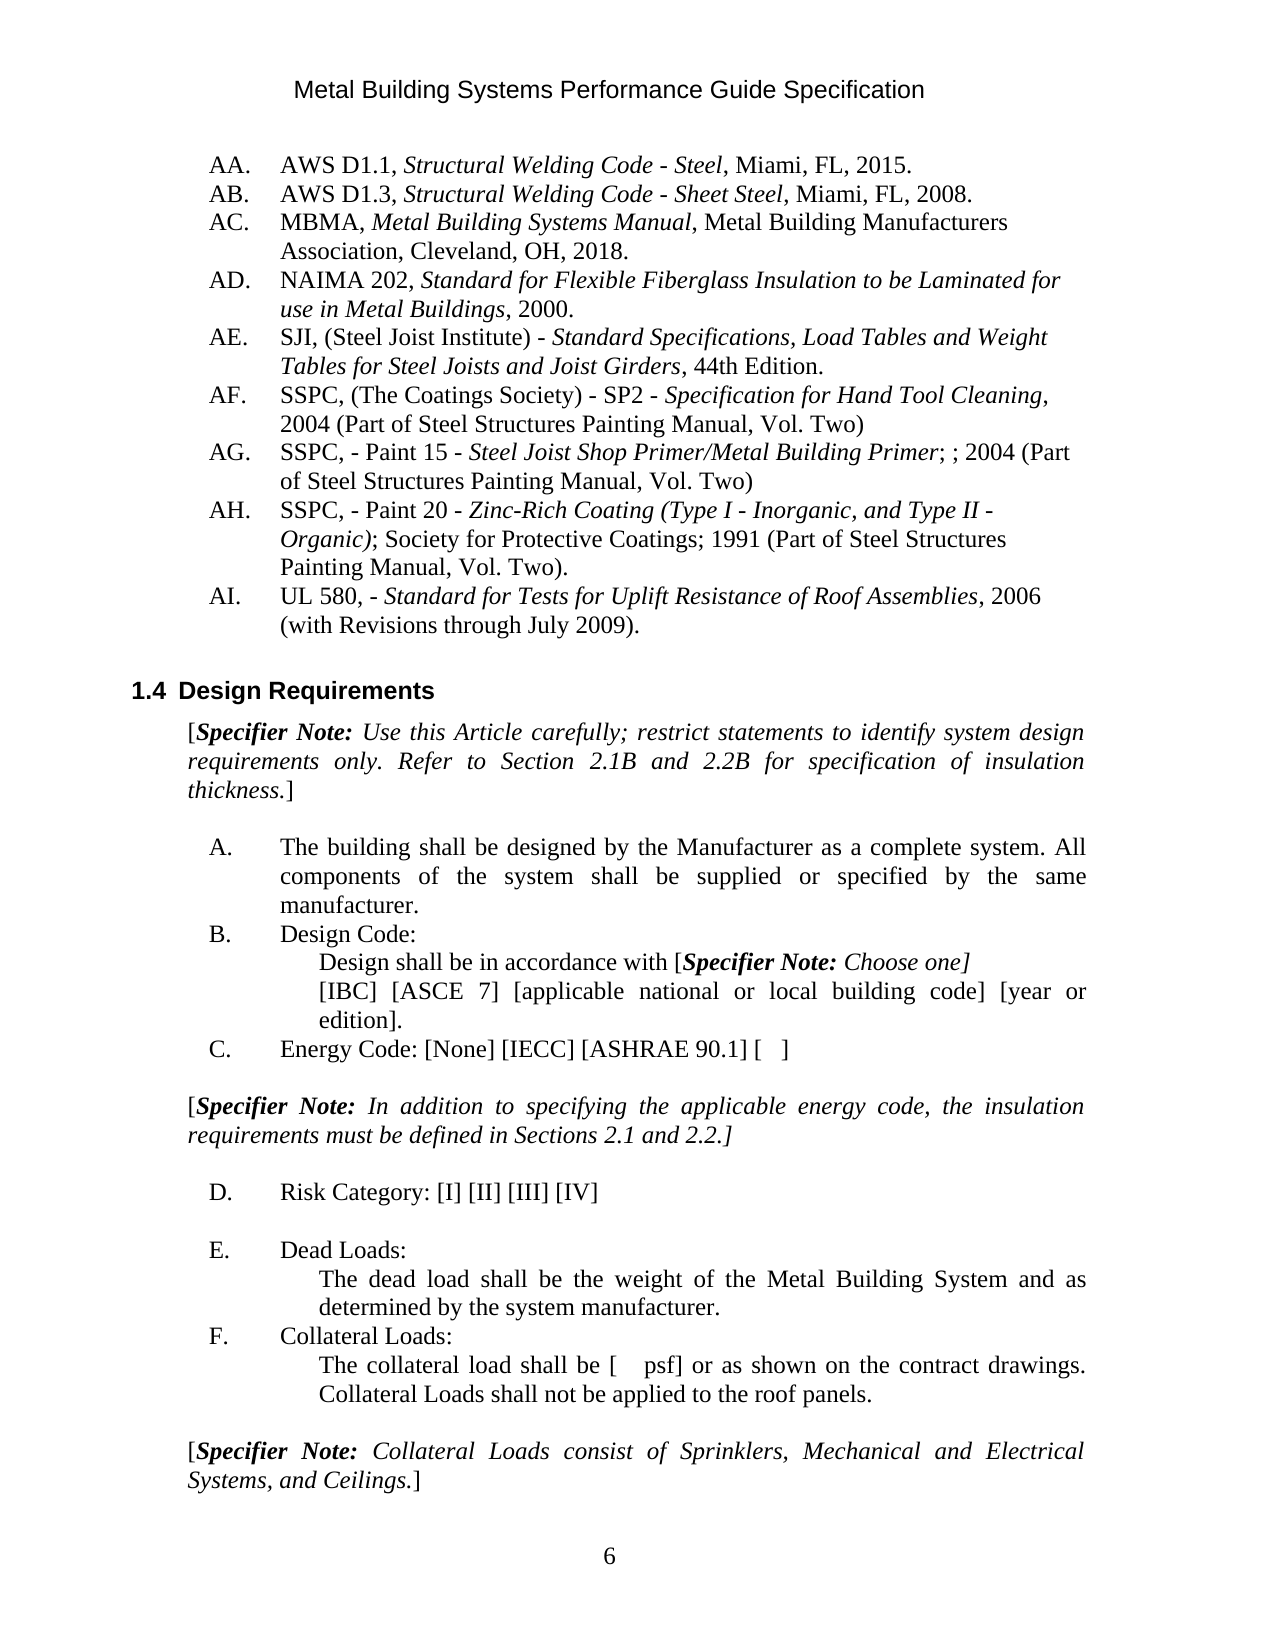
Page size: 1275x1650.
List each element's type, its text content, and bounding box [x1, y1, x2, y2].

text E. Dead Loads: [208, 1235, 1087, 1264]
text [IBC] [ASCE 7] [applicable national or local building code] [year or edition]. [208, 976, 1087, 1034]
text B. Design Code: [208, 919, 1087, 947]
text [Specifier Note: Use this Article carefully; restrict statements to identify system design requirements only. Refer to Section 2.1B and 2.2B for specification of insulation thickness.] [187, 717, 1087, 804]
text [Specifier Note: In addition to specifying the applicable energy code, the insulation requirements must be defined in Sections 2.1 and 2.2.] [187, 1091, 1087, 1149]
text A. The building shall be designed by the Manufacturer as a complete system. All components of the system shall be supplied or specified by the same manufacturer. [208, 832, 1087, 919]
text AG. SSPC, - Paint 15 - Steel Joist Shop Primer/Metal Building Primer; ; 2004 (Part of Steel Structures Painting Manual, Vol. Two) [208, 437, 1087, 495]
text D. Risk Category: [I] [II] [III] [IV] [208, 1177, 1087, 1206]
text The dead load shall be the weight of the Metal Building System and as determined by the system manufacturer. [208, 1264, 1087, 1321]
text AE. SJI, (Steel Joist Institute) - Standard Specifications, Load Tables and Weight Tables for Steel Joists and Joist Girders, 44th Edition. [208, 322, 1087, 380]
text 1.4 Design Requirements [131, 676, 1087, 705]
text AI. UL 580, - Standard for Tests for Uplift Resistance of Roof Assemblies, 2006 (with Revisions through July 2009). [208, 581, 1087, 639]
text AA. AWS D1.1, Structural Welding Code - Steel, Miami, FL, 2015. [208, 150, 1087, 179]
text AB. AWS D1.3, Structural Welding Code - Sheet Steel, Miami, FL, 2008. [208, 179, 1087, 207]
text AH. SSPC, - Paint 20 - Zinc-Rich Coating (Type I - Inorganic, and Type II - Organic); Society for Protective Coatings; 1991 (Part of Steel Structures Painting Manual, Vol. Two). [208, 495, 1087, 581]
text C. Energy Code: [None] [IECC] [ASHRAE 90.1] [ ] [208, 1034, 1087, 1062]
text F. Collateral Loads: [208, 1321, 1087, 1350]
text AF. SSPC, (The Coatings Society) - SP2 - Specification for Hand Tool Cleaning, 2004 (Part of Steel Structures Painting Manual, Vol. Two) [208, 380, 1087, 437]
text [Specifier Note: Collateral Loads consist of Sprinklers, Mechanical and Electrical Systems, and Ceilings.] [187, 1436, 1087, 1494]
text The collateral load shall be [ psf] or as shown on the contract drawings. Collateral Loads shall not be applied to the roof panels. [208, 1350, 1087, 1407]
text AD. NAIMA 202, Standard for Flexible Fiberglass Insulation to be Laminated for use in Metal Buildings, 2000. [208, 265, 1087, 322]
text Design shall be in accordance with [Specifier Note: Choose one] [208, 947, 1087, 976]
text AC. MBMA, Metal Building Systems Manual, Metal Building Manufacturers Association, Cleveland, OH, 2018. [208, 207, 1087, 265]
